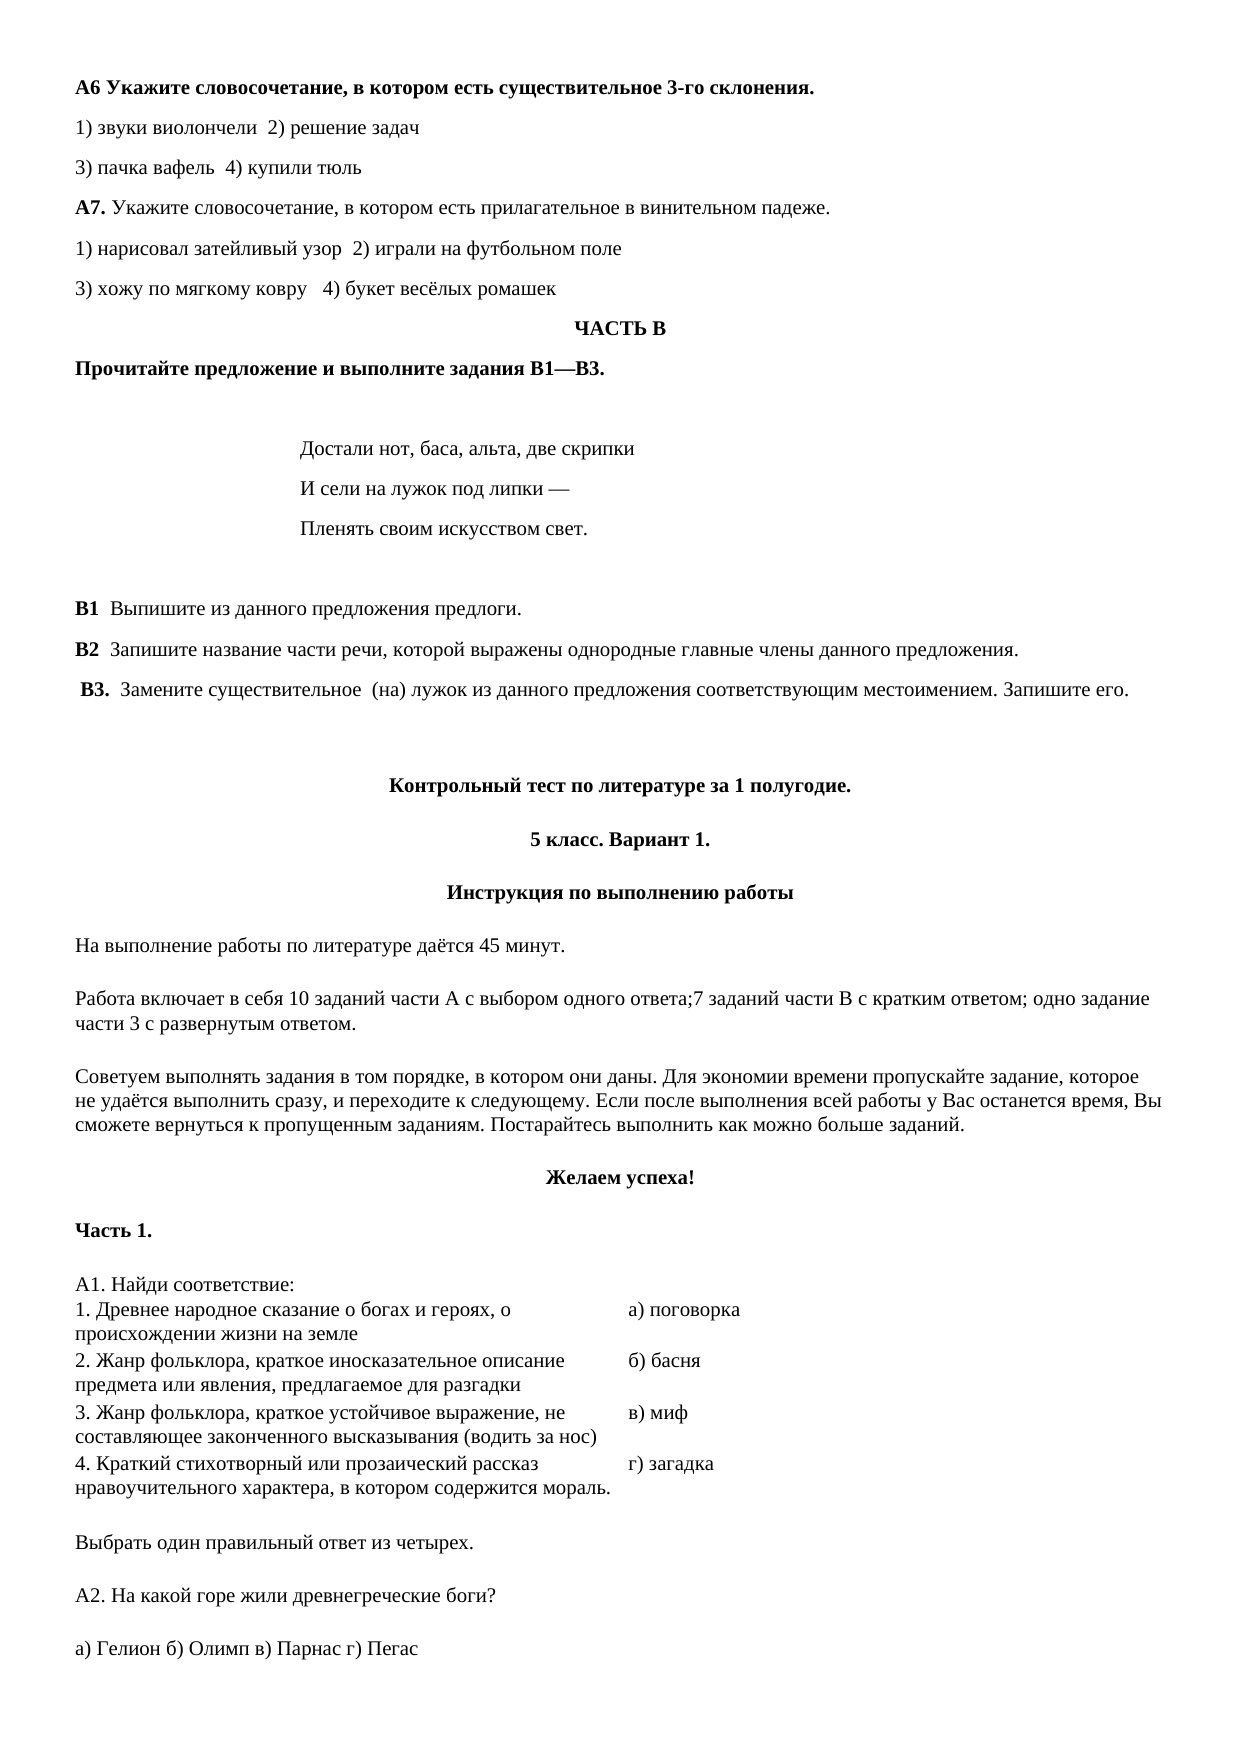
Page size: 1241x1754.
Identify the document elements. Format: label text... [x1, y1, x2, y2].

text Советуем выполнять задания в том порядке, в котором они даны. Для экономии времени пропускайте задание, которое не удаётся выполнить сразу, и переходите к следующему. Если после выполнения всей работы у Вас останется время, Вы сможете вернуться к пропущенным заданиям. Постарайтесь выполнить как можно больше заданий. [75, 1064, 1165, 1136]
text Желаем успеха! [75, 1165, 1165, 1189]
text Выбрать один правильный ответ из четырех. [75, 1530, 1165, 1554]
text Пленять своим искусством свет. [225, 516, 1165, 540]
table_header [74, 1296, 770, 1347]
text Инструкция по выполнению работы [75, 880, 1165, 904]
text Часть 1. [75, 1218, 1165, 1242]
text Контрольный тест по литературе за 1 полугодие. [75, 773, 1165, 797]
text А6 Укажите словосочетание, в котором есть существительное 3-го склонения. [75, 75, 1165, 99]
text На выполнение работы по литературе даётся 45 минут. [75, 933, 1165, 957]
text В2 Запишите название части речи, которой выражены однородные главные члены данного предложения. [75, 636, 1165, 661]
text В3. Замените существительное (на) лужок из данного предложения соответствующим местоимением. Запишите его. [75, 677, 1165, 701]
text В1 Выпишите из данного предложения предлоги. [75, 596, 1165, 620]
text 1) нарисовал затейливый узор 2) играли на футбольном поле [75, 235, 1165, 259]
text 5 класс. Вариант 1. [75, 827, 1165, 851]
text 3) хожу по мягкому ковру 4) букет весёлых ромашек [75, 276, 1165, 299]
text А2. На какой горе жили древнегреческие боги? [75, 1583, 1165, 1607]
text А7. Укажите словосочетание, в котором есть прилагательное в винительном падеже. [75, 195, 1165, 219]
text 1) звуки виолончели 2) решение задач [75, 115, 1165, 139]
text А1. Найди соответствие: [75, 1271, 1165, 1296]
text ЧАСТЬ В [75, 316, 1165, 340]
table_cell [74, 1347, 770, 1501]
text Работа включает в себя 10 заданий части А с выбором одного ответа;7 заданий части В с кратким ответом; одно задание части 3 с развернутым ответом. [75, 986, 1165, 1034]
text а) Гелион б) Олимп в) Парнас г) Пегас [75, 1636, 1165, 1660]
text Достали нот, баса, альта, две скрипки [225, 436, 1165, 460]
text И сели на лужок под липки — [225, 476, 1165, 500]
text 3) пачка вафель 4) купили тюль [75, 155, 1165, 179]
text Прочитайте предложение и выполните задания В1—В3. [75, 356, 1165, 380]
